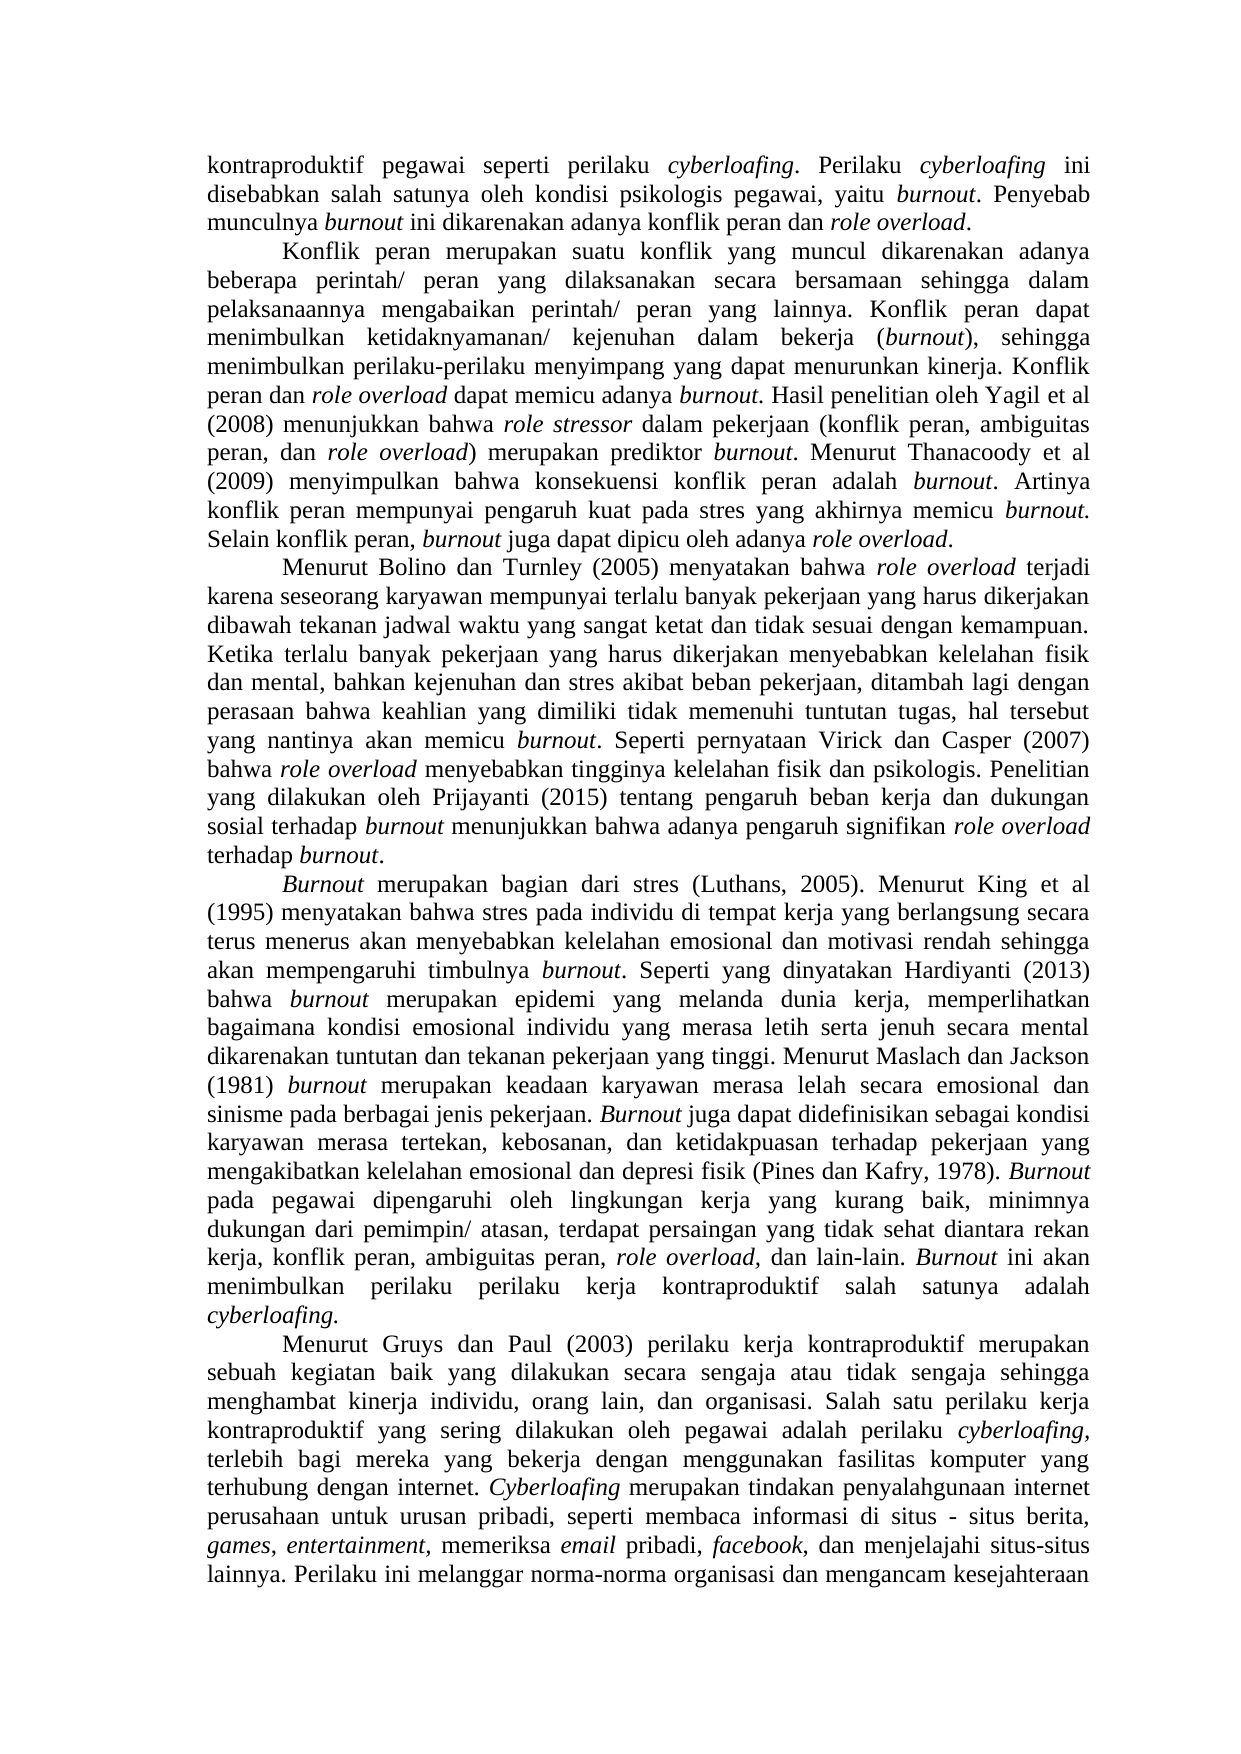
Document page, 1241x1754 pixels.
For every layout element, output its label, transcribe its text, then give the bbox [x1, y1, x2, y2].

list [207, 150, 1090, 236]
list Menurut Bolino dan Turnley (2005) menyatakan bahwa role overload terjadi karena seseorang karyawan mempunyai terlalu banyak pekerjaan yang harus dikerjakan dibawah tekanan jadwal waktu yang sangat ketat dan tidak sesuai dengan kemampuan. Ketika terlalu banyak pekerjaan yang harus dikerjakan menyebabkan kelelahan fisik dan mental, bahkan kejenuhan dan stres akibat beban pekerjaan, ditambah lagi dengan perasaan bahwa keahlian yang dimiliki tidak memenuhi tuntutan tugas, hal tersebut yang nantinya akan memicu burnout. Seperti pernyataan Virick dan Casper (2007) bahwa role overload menyebabkan tingginya kelelahan fisik dan psikologis. Penelitian yang dilakukan oleh Prijayanti (2015) tentang pengaruh beban kerja dan dukungan sosial terhadap burnout menunjukkan bahwa adanya pengaruh signifikan role overload terhadap burnout. [207, 552, 1090, 869]
list Burnout merupakan bagian dari stres (Luthans, 2005). Menurut King et al (1995) menyatakan bahwa stres pada individu di tempat kerja yang berlangsung secara terus menerus akan menyebabkan kelelahan emosional dan motivasi rendah sehingga akan mempengaruhi timbulnya burnout. Seperti yang dinyatakan Hardiyanti (2013) bahwa burnout merupakan epidemi yang melanda dunia kerja, memperlihatkan bagaimana kondisi emosional individu yang merasa letih serta jenuh secara mental dikarenakan tuntutan dan tekanan pekerjaan yang tinggi. Menurut Maslach dan Jackson (1981) burnout merupakan keadaan karyawan merasa lelah secara emosional dan sinisme pada berbagai jenis pekerjaan. Burnout juga dapat didefinisikan sebagai kondisi karyawan merasa tertekan, kebosanan, dan ketidakpuasan terhadap pekerjaan yang mengakibatkan kelelahan emosional dan depresi fisik (Pines dan Kafry, 1978). Burnout pada pegawai dipengaruhi oleh lingkungan kerja yang kurang baik, minimnya dukungan dari pemimpin/ atasan, terdapat persaingan yang tidak sehat diantara rekan kerja, konflik peran, ambiguitas peran, role overload, dan lain-lain. Burnout ini akan menimbulkan perilaku perilaku kerja kontraproduktif salah satunya adalah cyberloafing. [207, 869, 1090, 1329]
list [207, 1329, 1090, 1587]
list Konflik peran merupakan suatu konflik yang muncul dikarenakan adanya beberapa perintah/ peran yang dilaksanakan secara bersamaan sehingga dalam pelaksanaannya mengabaikan perintah/ peran yang lainnya. Konflik peran dapat menimbulkan ketidaknyamanan/ kejenuhan dalam bekerja (burnout), sehingga menimbulkan perilaku-perilaku menyimpang yang dapat menurunkan kinerja. Konflik peran dan role overload dapat memicu adanya burnout. Hasil penelitian oleh Yagil et al (2008) menunjukkan bahwa role stressor dalam pekerjaan (konflik peran, ambiguitas peran, dan role overload) merupakan prediktor burnout. Menurut Thanacoody et al (2009) menyimpulkan bahwa konsekuensi konflik peran adalah burnout. Artinya konflik peran mempunyai pengaruh kuat pada stres yang akhirnya memicu burnout. Selain konflik peran, burnout juga dapat dipicu oleh adanya role overload. [207, 236, 1090, 552]
